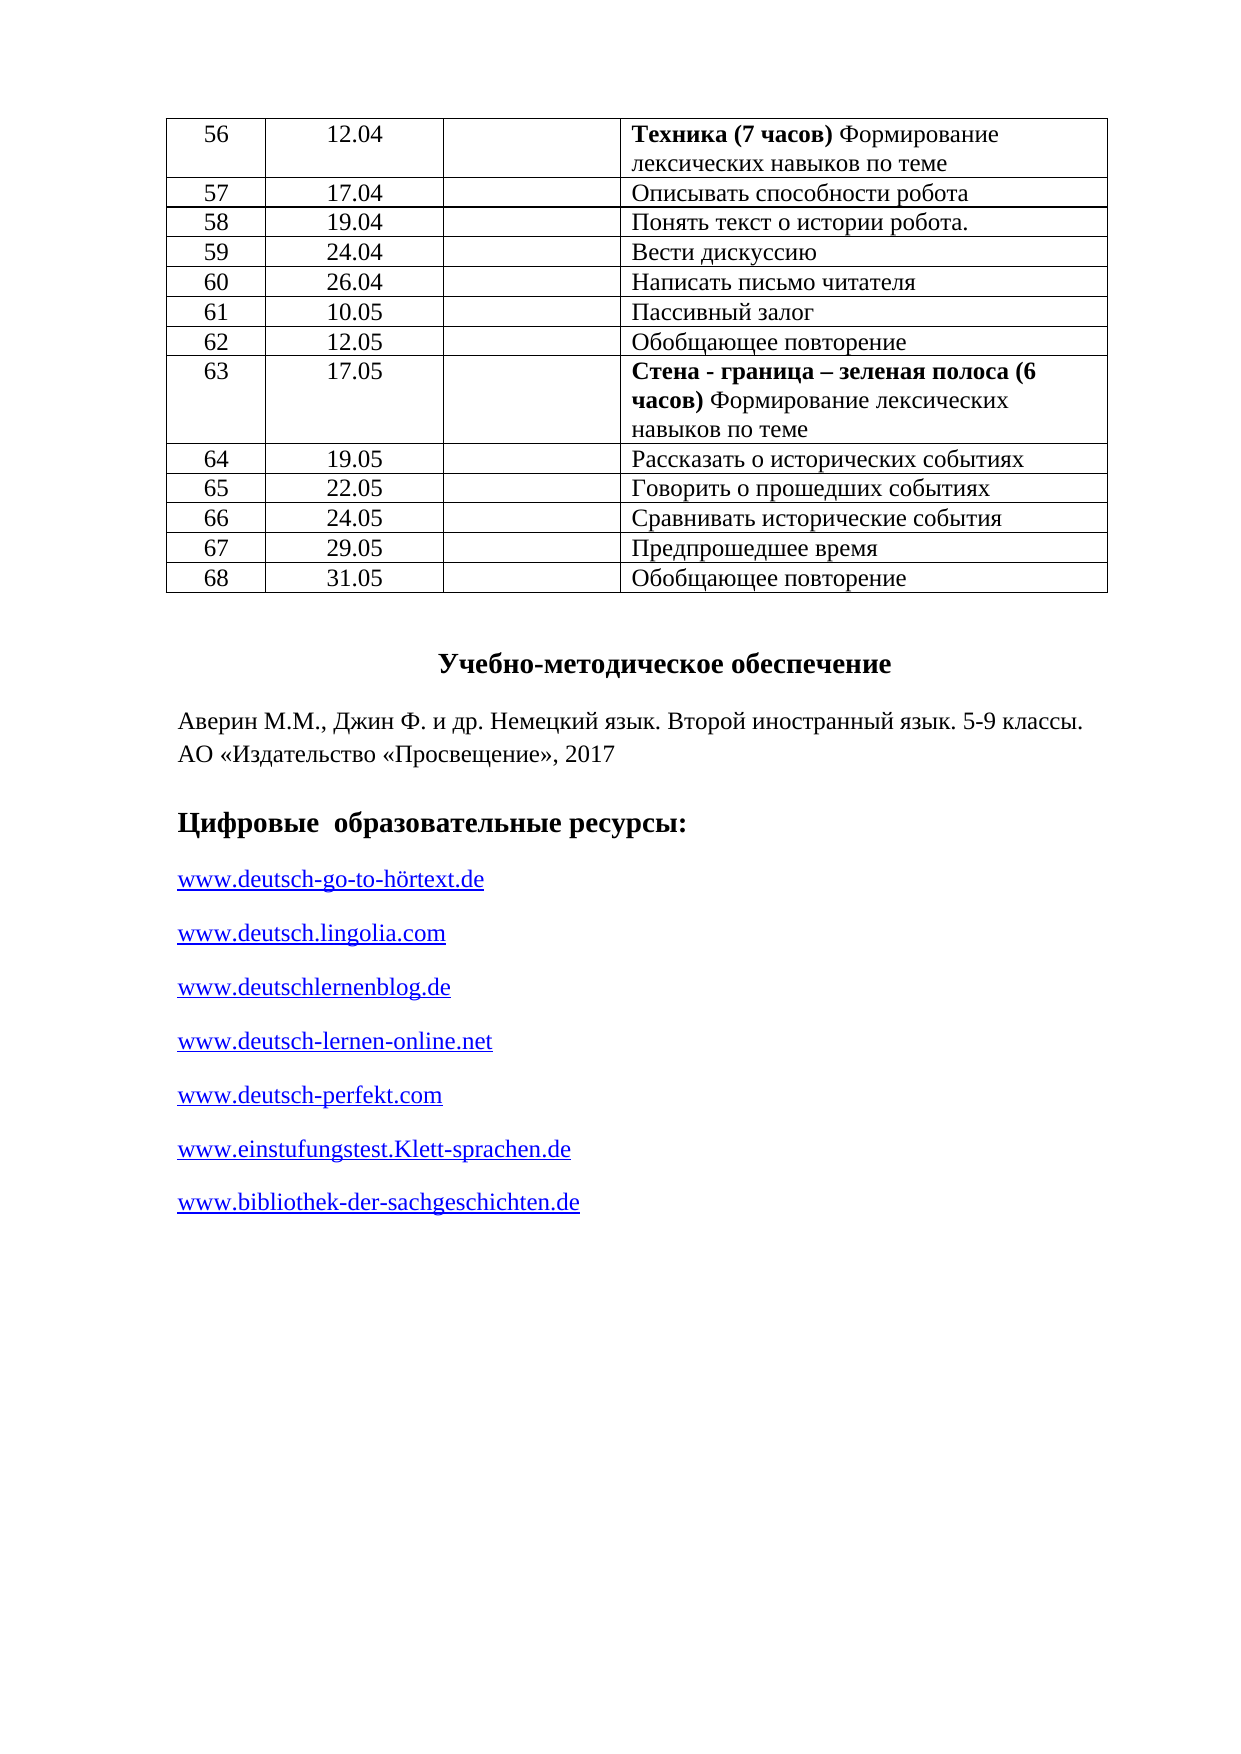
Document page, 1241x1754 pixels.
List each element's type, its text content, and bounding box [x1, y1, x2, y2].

table_cell 61 [167, 297, 265, 326]
table_cell [444, 178, 620, 206]
text www.deutsch-perfekt.com [177, 1080, 1152, 1108]
table_cell 29.05 [266, 533, 443, 562]
table_cell Сравнивать исторические события [621, 503, 1107, 532]
table_cell Вести дискуссию [621, 237, 1107, 266]
table_cell [444, 563, 620, 592]
table_cell [444, 474, 620, 502]
table_cell 57 [167, 178, 265, 206]
table_cell Пассивный залог [621, 297, 1107, 326]
table_cell [444, 444, 620, 472]
table_cell Написать письмо читателя [621, 267, 1107, 296]
text Цифровые образовательные ресурсы: [177, 805, 1152, 838]
table_cell Техника (7 часов) Формирование лексических навыков по теме [621, 119, 1107, 177]
table_cell 22.05 [266, 474, 443, 502]
table_cell 68 [167, 563, 265, 592]
table_cell Описывать способности робота [621, 178, 1107, 206]
table_cell 17.05 [266, 356, 443, 443]
text www.deutsch-lernen-online.net [177, 1026, 1152, 1055]
text www.einstufungstest.Klett-sprachen.de [177, 1134, 1152, 1162]
table_cell 26.04 [266, 267, 443, 296]
table_cell [444, 237, 620, 266]
table_cell [444, 267, 620, 296]
text www.deutsch-go-to-hörtext.de [177, 864, 1152, 893]
text www.deutsch.lingolia.com [177, 918, 1152, 947]
table_cell Стена - граница – зеленая полоса (6 часов) Формирование лексических навыков по теме [621, 356, 1107, 443]
table_cell 60 [167, 267, 265, 296]
table_cell Обобщающее повторение [621, 563, 1107, 592]
table_cell 58 [167, 208, 265, 236]
text Учебно-методическое обеспечение [177, 647, 1152, 680]
text АО «Издательство «Просвещение», 2017 [177, 739, 1152, 768]
text www.bibliothek-der-sachgeschichten.de [177, 1187, 1152, 1216]
table_cell 17.04 [266, 178, 443, 206]
text www.deutschlernenblog.de [177, 972, 1152, 1001]
table_cell 59 [167, 237, 265, 266]
table_cell Говорить о прошедших событиях [621, 474, 1107, 502]
table_cell 12.05 [266, 327, 443, 355]
table_cell 64 [167, 444, 265, 472]
table_cell 19.05 [266, 444, 443, 472]
table_cell 12.04 [266, 119, 443, 177]
table_cell 66 [167, 503, 265, 532]
table_cell 19.04 [266, 208, 443, 236]
table_cell 24.04 [266, 237, 443, 266]
table_cell 65 [167, 474, 265, 502]
table_cell [444, 533, 620, 562]
table_cell [444, 356, 620, 443]
table_cell 24.05 [266, 503, 443, 532]
table_cell [444, 119, 620, 177]
table_cell 10.05 [266, 297, 443, 326]
table_cell 56 [167, 119, 265, 177]
table_cell [444, 327, 620, 355]
table_cell Понять текст о истории робота. [621, 208, 1107, 236]
table_cell 62 [167, 327, 265, 355]
table_cell Обобщающее повторение [621, 327, 1107, 355]
table_cell 31.05 [266, 563, 443, 592]
table_cell Предпрошедшее время [621, 533, 1107, 562]
table_cell [444, 208, 620, 236]
table_cell 67 [167, 533, 265, 562]
table_cell 63 [167, 356, 265, 443]
table_cell Рассказать о исторических событиях [621, 444, 1107, 472]
text Аверин М.М., Джин Ф. и др. Немецкий язык. Второй иностранный язык. 5-9 классы. [177, 706, 1152, 735]
table_cell [444, 297, 620, 326]
table_cell [444, 503, 620, 532]
